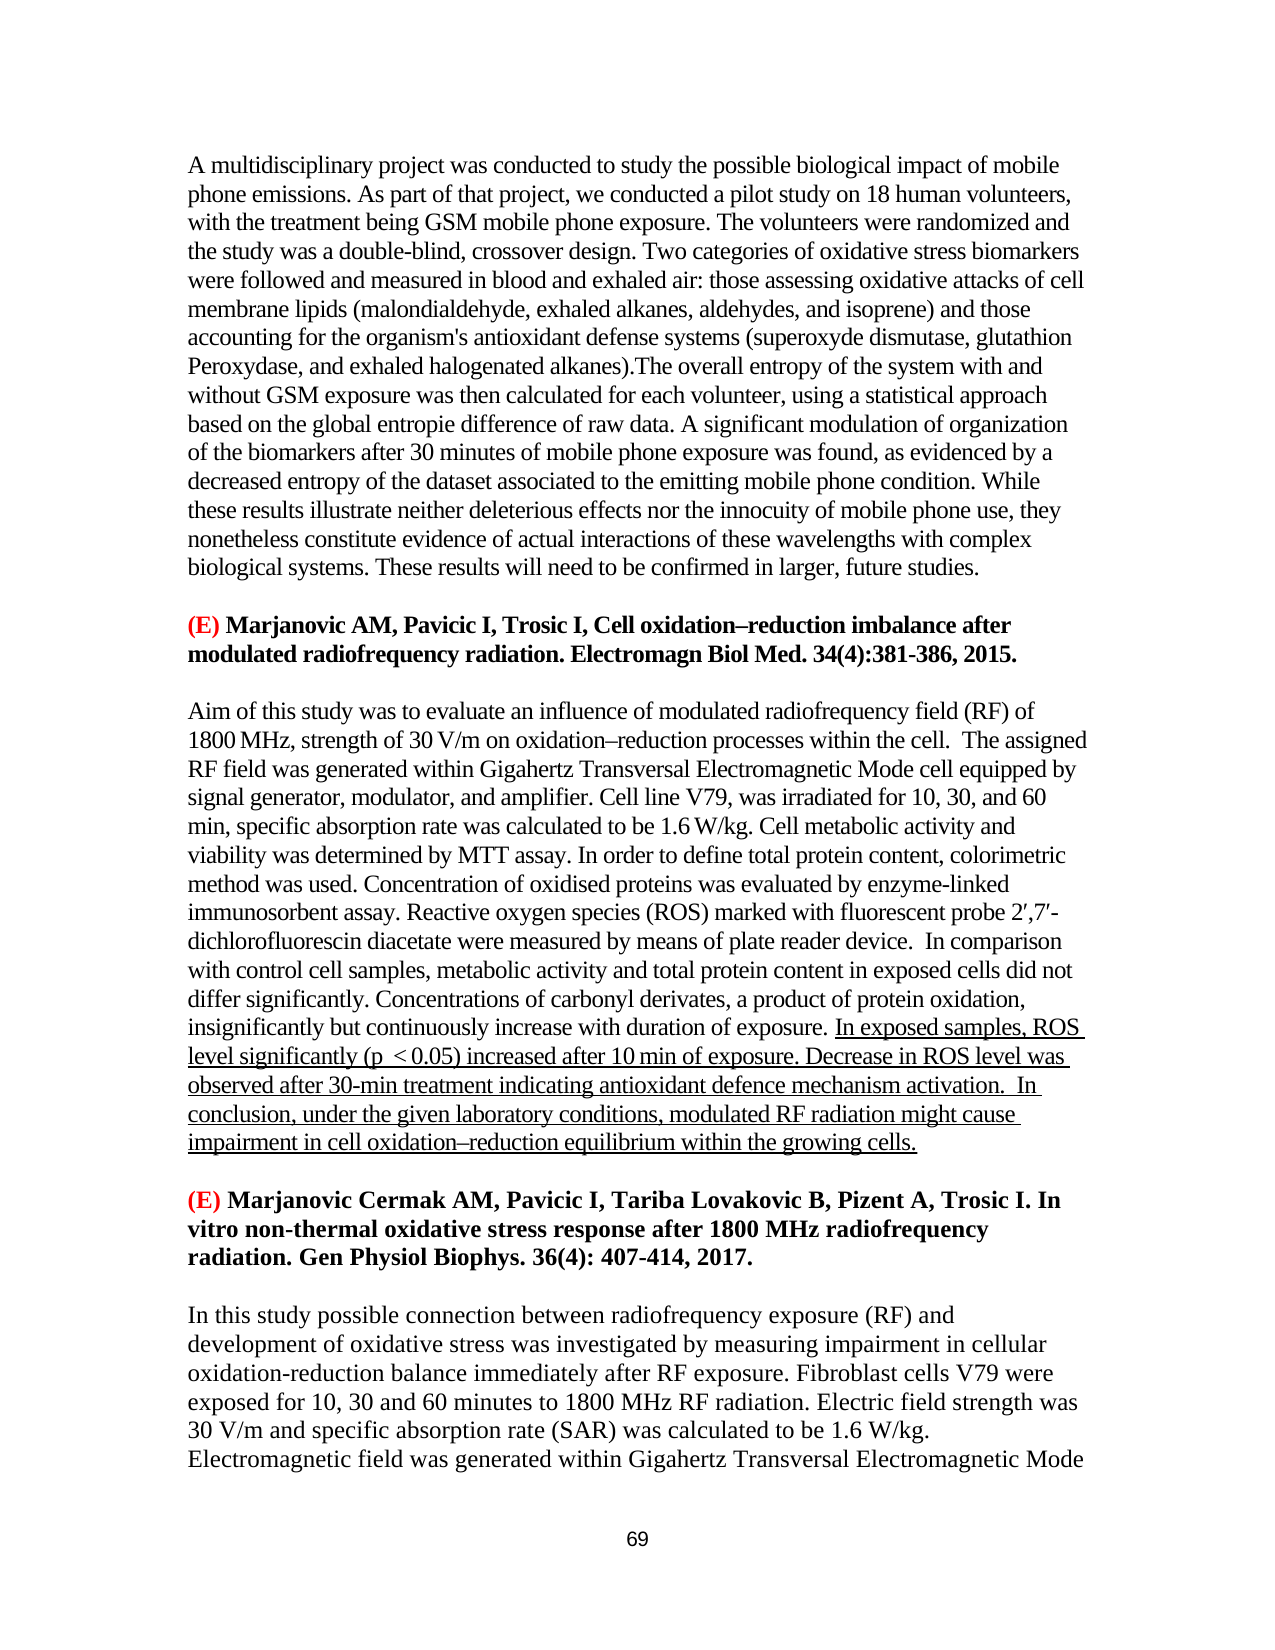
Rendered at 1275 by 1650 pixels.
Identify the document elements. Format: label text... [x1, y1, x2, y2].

text (E) Marjanovic Cermak AM, Pavicic I, Tariba Lovakovic B, Pizent A, Trosic I. In vitro non-thermal oxidative stress response after 1800 MHz radiofrequency radiation. Gen Physiol Biophys. 36(4): 407-414, 2017. [187, 1185, 1087, 1271]
text (E) Marjanovic AM, Pavicic I, Trosic I, Cell oxidation–reduction imbalance after modulated radiofrequency radiation. Electromagn Biol Med. 34(4):381-386, 2015. [187, 610, 1087, 667]
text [187, 1300, 1087, 1473]
text Aim of this study was to evaluate an influence of modulated radiofrequency field (RF) of 1800 MHz, strength of 30 V/m on oxidation–reduction processes within the cell. The assigned RF field was generated within Gigahertz Transversal Electromagnetic Mode cell equipped by signal generator, modulator, and amplifier. Cell line V79, was irradiated for 10, 30, and 60 min, specific absorption rate was calculated to be 1.6 W/kg. Cell metabolic activity and viability was determined by MTT assay. In order to define total protein content, colorimetric method was used. Concentration of oxidised proteins was evaluated by enzyme-linked immunosorbent assay. Reactive oxygen species (ROS) marked with fluorescent probe 2′,7′-dichlorofluorescin diacetate were measured by means of plate reader device. In comparison with control cell samples, metabolic activity and total protein content in exposed cells did not differ significantly. Concentrations of carbonyl derivates, a product of protein oxidation, insignificantly but continuously increase with duration of exposure. In exposed samples, ROS level significantly (p < 0.05) increased after 10 min of exposure. Decrease in ROS level was observed after 30-min treatment indicating antioxidant defence mechanism activation. In conclusion, under the given laboratory conditions, modulated RF radiation might cause impairment in cell oxidation–reduction equilibrium within the growing cells. [187, 667, 1087, 1156]
text A multidisciplinary project was conducted to study the possible biological impact of mobile phone emissions. As part of that project, we conducted a pilot study on 18 human volunteers, with the treatment being GSM mobile phone exposure. The volunteers were randomized and the study was a double-blind, crossover design. Two categories of oxidative stress biomarkers were followed and measured in blood and exhaled air: those assessing oxidative attacks of cell membrane lipids (malondialdehyde, exhaled alkanes, aldehydes, and isoprene) and those accounting for the organism's antioxidant defense systems (superoxyde dismutase, glutathion Peroxydase, and exhaled halogenated alkanes).The overall entropy of the system with and without GSM exposure was then calculated for each volunteer, using a statistical approach based on the global entropie difference of raw data. A significant modulation of organization of the biomarkers after 30 minutes of mobile phone exposure was found, as evidenced by a decreased entropy of the dataset associated to the emitting mobile phone condition. While these results illustrate neither deleterious effects nor the innocuity of mobile phone use, they nonetheless constitute evidence of actual interactions of these wavelengths with complex biological systems. These results will need to be confirmed in larger, future studies. [187, 150, 1087, 581]
